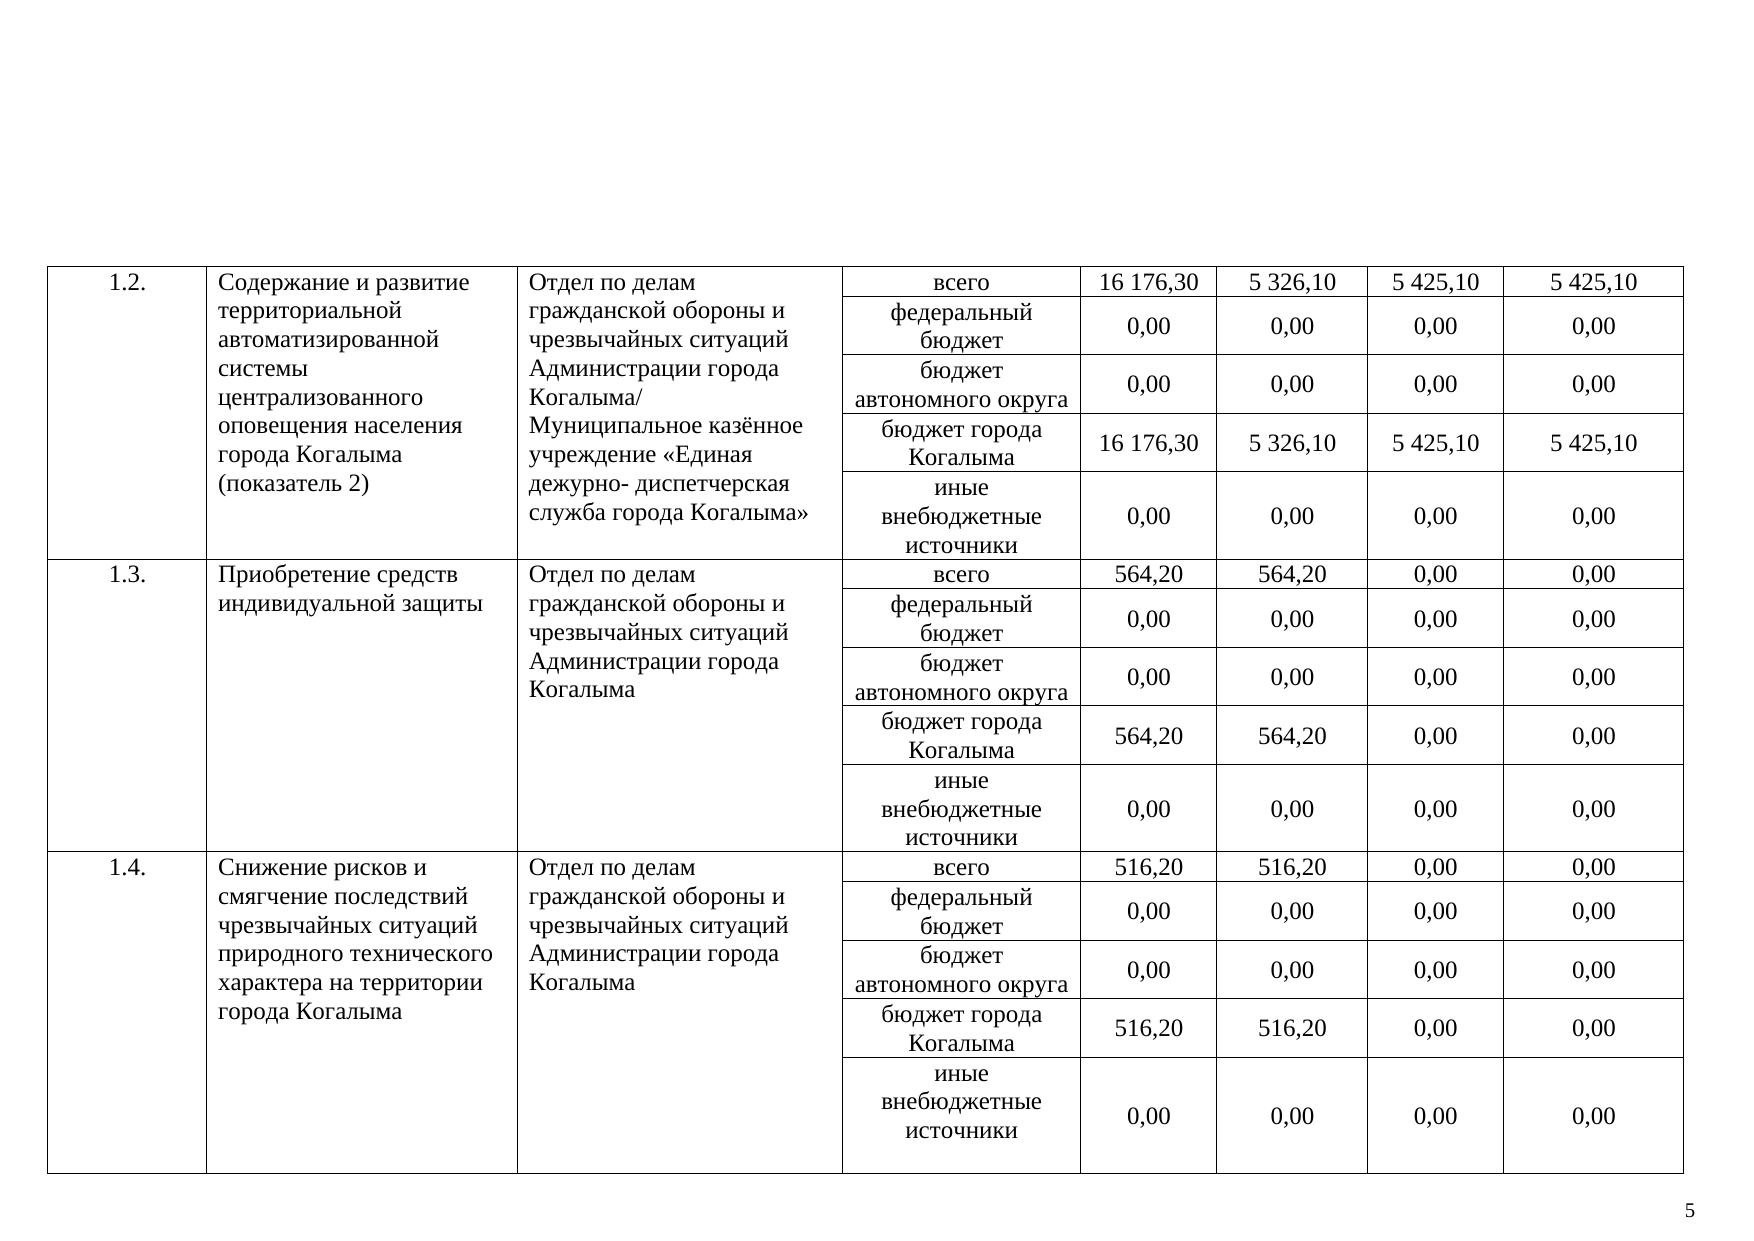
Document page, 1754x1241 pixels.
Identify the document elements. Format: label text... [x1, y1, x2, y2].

table_cell 0,00 [1081, 1058, 1216, 1173]
table_cell 0,00 [1368, 765, 1503, 851]
table_cell 0,00 [1217, 882, 1367, 939]
table_cell 0,00 [1504, 297, 1683, 354]
table_cell 0,00 [1504, 706, 1683, 764]
table_header 5 425,10 [1504, 267, 1683, 296]
table_cell 0,00 [1217, 941, 1367, 998]
table_cell 0,00 [1504, 589, 1683, 647]
table_cell 0,00 [1081, 355, 1216, 413]
table_cell 0,00 [1504, 355, 1683, 413]
table_cell федеральный бюджет [843, 297, 1080, 354]
table_cell 0,00 [1504, 765, 1683, 851]
table_cell 0,00 [1504, 941, 1683, 998]
table_header 1.2. [48, 267, 206, 558]
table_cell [518, 852, 842, 1173]
table_cell бюджет автономного округа [843, 355, 1080, 413]
table_cell бюджет автономного округа [843, 648, 1080, 705]
table_header всего [843, 267, 1080, 296]
table_cell 0,00 [1368, 1058, 1503, 1173]
table_cell 0,00 [1368, 882, 1503, 939]
table_header Отдел по делам гражданской обороны и чрезвычайных ситуаций Администрации города Когалыма/ Муниципальное казённое учреждение «Единая дежурно- диспетчерская служба города Когалыма» [518, 267, 842, 558]
table_cell 564,20 [1081, 706, 1216, 764]
table_cell 0,00 [1217, 589, 1367, 647]
table_cell 516,20 [1217, 852, 1367, 881]
table_cell Снижение рисков и смягчение последствий чрезвычайных ситуаций природного технического характера на территории города Когалыма [207, 852, 517, 1173]
table_cell 5 326,10 [1217, 414, 1367, 471]
table_cell 0,00 [1504, 999, 1683, 1057]
table_cell 564,20 [1081, 560, 1216, 588]
table_cell 0,00 [1504, 560, 1683, 588]
table_cell 0,00 [1081, 472, 1216, 558]
table_cell 0,00 [1368, 999, 1503, 1057]
table_cell Приобретение средств индивидуальной защиты [207, 560, 517, 851]
table_cell 5 425,10 [1368, 414, 1503, 471]
table_cell 0,00 [1081, 765, 1216, 851]
table_cell Отдел по делам гражданской обороны и чрезвычайных ситуаций Администрации города Когалыма [518, 560, 842, 851]
table_cell 0,00 [1217, 648, 1367, 705]
table_cell 0,00 [1217, 355, 1367, 413]
table_header 5 425,10 [1368, 267, 1503, 296]
table_cell 564,20 [1217, 560, 1367, 588]
table_cell 0,00 [1368, 297, 1503, 354]
table_cell 0,00 [1081, 589, 1216, 647]
table_cell 0,00 [1081, 297, 1216, 354]
table_header Содержание и развитие территориальной автоматизированной системы централизованного оповещения населения города Когалыма (показатель 2) [207, 267, 517, 558]
table_header 16 176,30 [1081, 267, 1216, 296]
table_cell 0,00 [1217, 1058, 1367, 1173]
table_cell 0,00 [1217, 765, 1367, 851]
table_cell бюджет города Когалыма [843, 706, 1080, 764]
table_cell 0,00 [1504, 472, 1683, 558]
table_cell 0,00 [1504, 1058, 1683, 1173]
table_cell 516,20 [1081, 999, 1216, 1057]
table_cell 0,00 [1368, 852, 1503, 881]
table_cell 16 176,30 [1081, 414, 1216, 471]
table_cell 516,20 [1217, 999, 1367, 1057]
table_cell 0,00 [1368, 706, 1503, 764]
table_cell 0,00 [1368, 355, 1503, 413]
table_cell 564,20 [1217, 706, 1367, 764]
table_cell 1.3. [48, 560, 206, 851]
table_cell 0,00 [1368, 648, 1503, 705]
table_cell 0,00 [1368, 941, 1503, 998]
table_cell 0,00 [1368, 589, 1503, 647]
table_cell 0,00 [1504, 882, 1683, 939]
table_cell 516,20 [1081, 852, 1216, 881]
table_cell 0,00 [1081, 941, 1216, 998]
table_cell 0,00 [1217, 472, 1367, 558]
table_cell федеральный бюджет [843, 882, 1080, 939]
table_header 5 326,10 [1217, 267, 1367, 296]
table_cell 5 425,10 [1504, 414, 1683, 471]
table_cell иные внебюджетные источники [843, 765, 1080, 851]
table_cell 0,00 [1081, 882, 1216, 939]
table_cell иные внебюджетные источники [843, 1058, 1080, 1173]
table_cell бюджет автономного округа [843, 941, 1080, 998]
table_cell 0,00 [1504, 648, 1683, 705]
table_cell бюджет города Когалыма [843, 414, 1080, 471]
table_cell бюджет города Когалыма [843, 999, 1080, 1057]
table_cell федеральный бюджет [843, 589, 1080, 647]
table_cell 0,00 [1504, 852, 1683, 881]
table_cell 0,00 [1217, 297, 1367, 354]
table_cell 1.4. [48, 852, 206, 1173]
table_cell иные внебюджетные источники [843, 472, 1080, 558]
table_cell 0,00 [1368, 560, 1503, 588]
table_cell 0,00 [1368, 472, 1503, 558]
table_cell всего [843, 852, 1080, 881]
table_cell всего [843, 560, 1080, 588]
table_cell 0,00 [1081, 648, 1216, 705]
